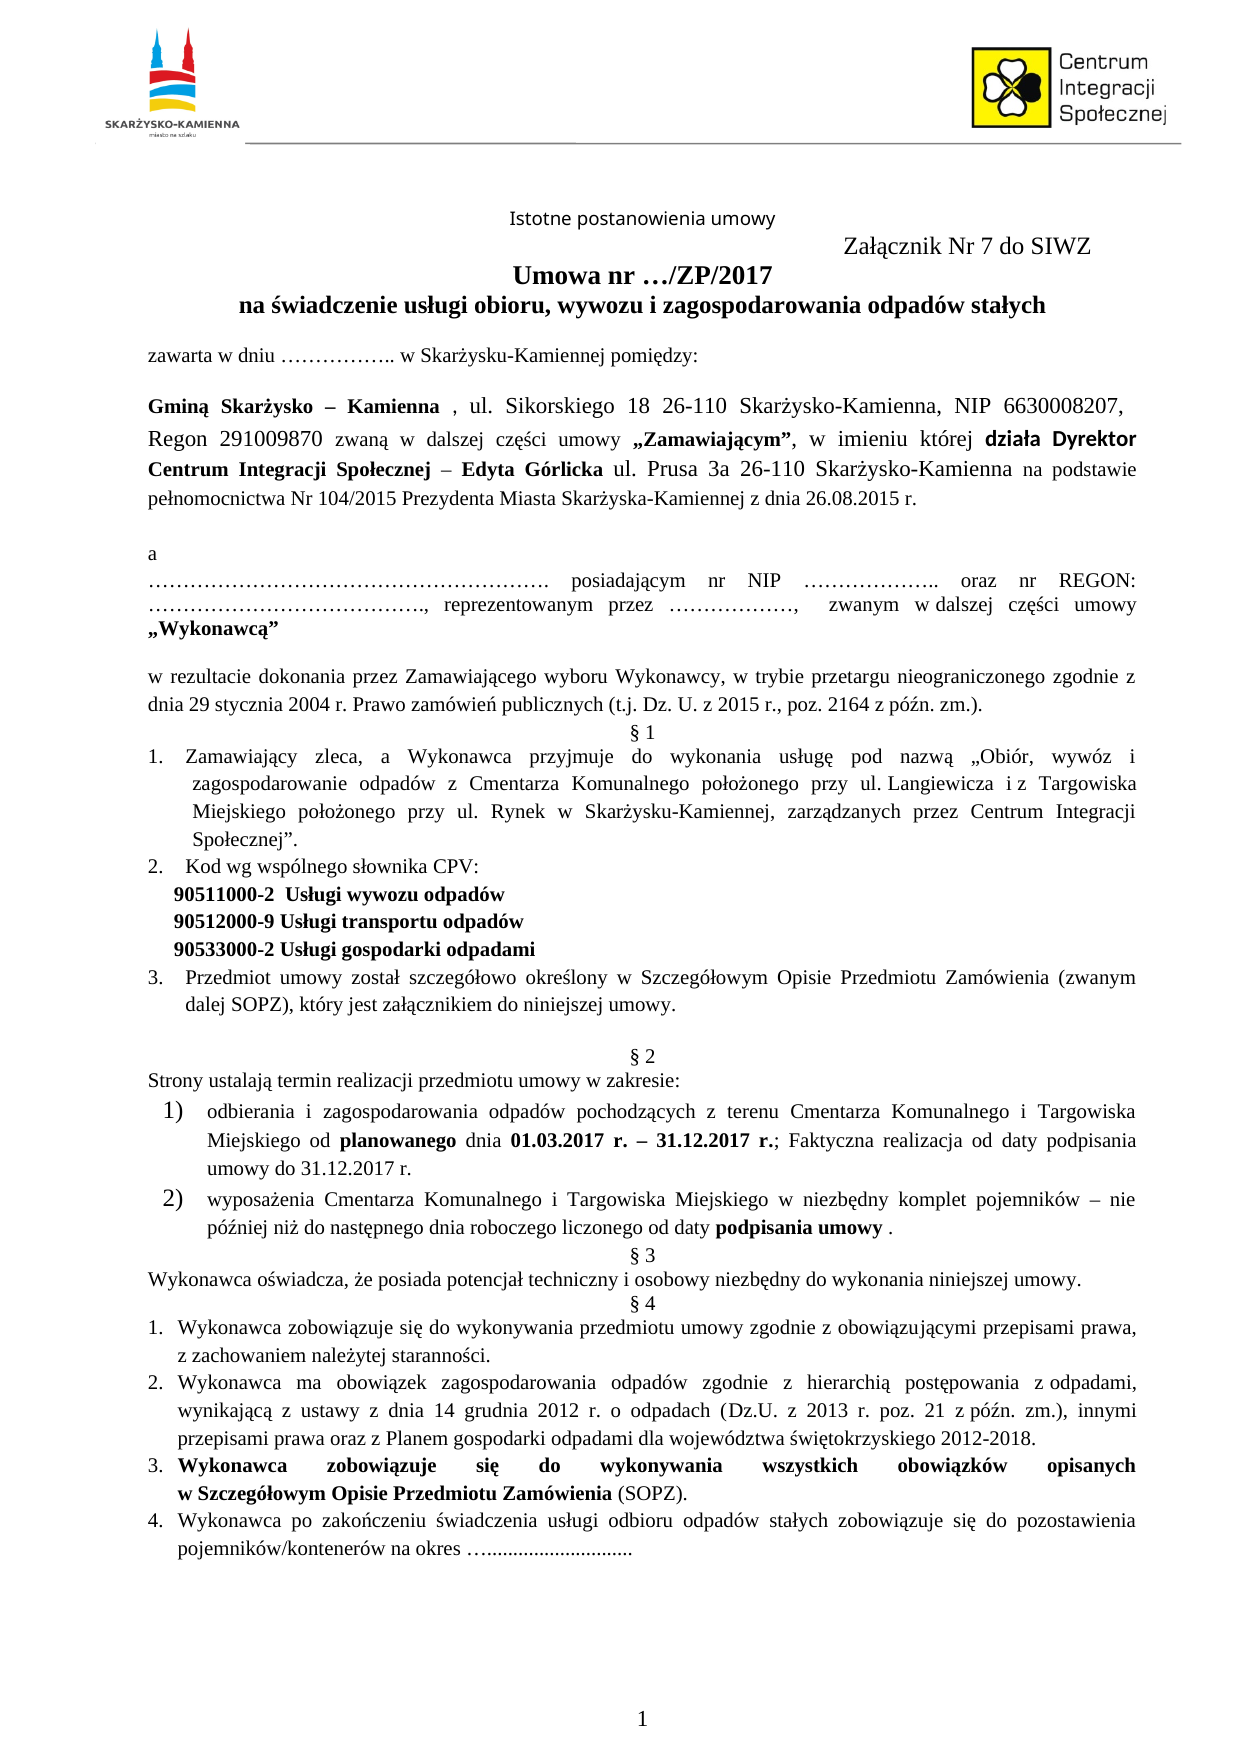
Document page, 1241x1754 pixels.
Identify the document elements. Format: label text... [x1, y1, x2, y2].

text a [148, 541, 1137, 565]
text Gminą Skarżysko – Kamienna , ul. Sikorskiego 18 26-110 Skarżysko-Kamienna, NIP 6630008207, Regon 291009870 zwaną w dalszej części umowy „Zamawiającym”, w imieniu której działa Dyrektor Centrum Integracji Społecznej – Edyta Górlicka ul. Prusa 3a 26-110 Skarżysko-Kamienna na podstawie pełnomocnictwa Nr 104/2015 Prezydenta Miasta Skarżyska-Kamiennej z dnia 26.08.2015 r. [148, 391, 1137, 509]
text § 2 [148, 1044, 1137, 1068]
picture [95, 23, 246, 152]
text Załącznik Nr 7 do SIWZ [148, 231, 1137, 259]
text Wykonawca oświadcza, że posiada potencjał techniczny i osobowy niezbędny do wykonania niniejszej umowy. [148, 1267, 1137, 1291]
list Wykonawca ma obowiązek zagospodarowania odpadów zgodnie z hierarchią postępowania z odpadami, wynikającą z ustawy z dnia 14 grudnia 2012 r. o odpadach (Dz.U. z 2013 r. poz. 21 z późn. zm.), innymi przepisami prawa oraz z Planem gospodarki odpadami dla województwa świętokrzyskiego 2012-2018. [148, 1370, 1137, 1449]
picture [971, 47, 1166, 128]
text w rezultacie dokonania przez Zamawiającego wyboru Wykonawcy, w trybie przetargu nieograniczonego zgodnie z dnia 29 stycznia 2004 r. Prawo zamówień publicznych (t.j. Dz. U. z 2015 r., poz. 2164 z późn. zm.). [148, 664, 1137, 716]
text …………………………………………………. posiadającym nr NIP ……………….. oraz nr REGON: …………………………………., reprezentowanym przez ………………, zwanym w dalszej części umowy „Wykonawcą” [148, 568, 1137, 640]
text Umowa nr …/ZP/2017 [148, 259, 1137, 291]
text § 4 [148, 1291, 1137, 1315]
text Strony ustalają termin realizacji przedmiotu umowy w zakresie: [148, 1068, 1137, 1092]
text 90511000-2 Usługi wywozu odpadów [148, 882, 1137, 906]
text Istotne postanowienia umowy [148, 205, 1137, 231]
text 90533000-2 Usługi gospodarki odpadami [148, 937, 1137, 961]
text § 1 [148, 720, 1137, 744]
list Zamawiający zleca, a Wykonawca przyjmuje do wykonania usługę pod nazwą „Obiór, wywóz i zagospodarowanie odpadów z Cmentarza Komunalnego położonego przy ul. Langiewicza i z Targowiska Miejskiego położonego przy ul. Rynek w Skarżysku-Kamiennej, zarządzanych przez Centrum Integracji Społecznej”. [148, 744, 1137, 851]
list Przedmiot umowy został szczegółowo określony w Szczegółowym Opisie Przedmiotu Zamówienia (zwanym dalej SOPZ), który jest załącznikiem do niniejszej umowy. [148, 964, 1137, 1016]
list Wykonawca zobowiązuje się do wykonywania przedmiotu umowy zgodnie z obowiązującymi przepisami prawa, z zachowaniem należytej staranności. [148, 1315, 1137, 1367]
list Wykonawca po zakończeniu świadczenia usługi odbioru odpadów stałych zobowiązuje się do pozostawienia pojemników/kontenerów na okres …............................ [148, 1508, 1137, 1560]
text zawarta w dniu …………….. w Skarżysku-Kamiennej pomiędzy: [148, 343, 1137, 367]
list Kod wg wspólnego słownika CPV: [148, 854, 1137, 878]
text na świadczenie usługi obioru, wywozu i zagospodarowania odpadów stałych [148, 291, 1137, 319]
text 90512000-9 Usługi transportu odpadów [148, 909, 1137, 933]
list odbierania i zagospodarowania odpadów pochodzących z terenu Cmentarza Komunalnego i Targowiska Miejskiego od planowanego dnia 01.03.2017 r. – 31.12.2017 r.; Faktyczna realizacja od daty podpisania umowy do 31.12.2017 r. [162, 1096, 1137, 1179]
list wyposażenia Cmentarza Komunalnego i Targowiska Miejskiego w niezbędny komplet pojemników – nie później niż do następnego dnia roboczego liczonego od daty podpisania umowy . [162, 1183, 1137, 1239]
list Wykonawca zobowiązuje się do wykonywania wszystkich obowiązków opisanych w Szczegółowym Opisie Przedmiotu Zamówienia (SOPZ). [148, 1453, 1137, 1505]
text § 3 [148, 1243, 1137, 1267]
